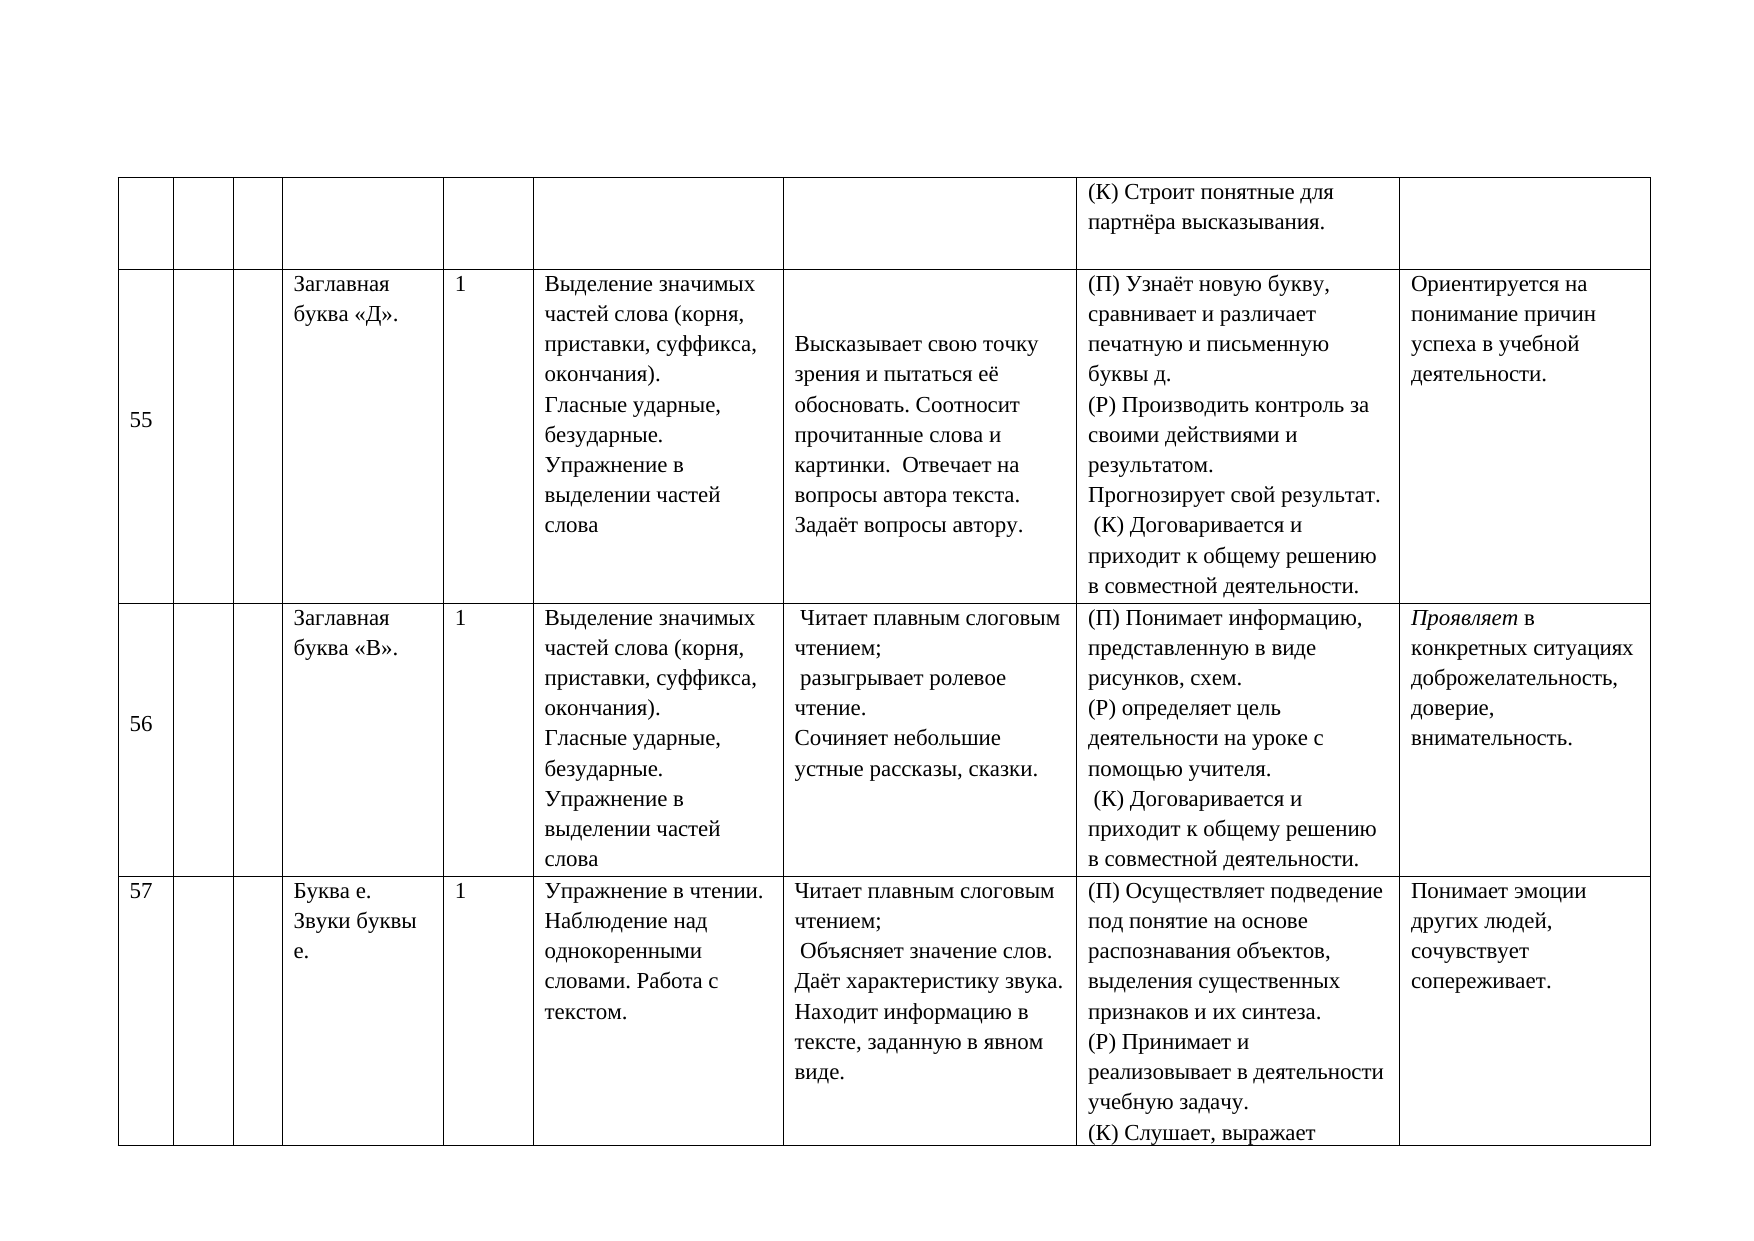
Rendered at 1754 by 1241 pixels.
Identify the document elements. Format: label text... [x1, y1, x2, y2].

table_cell Заглавная буква «Д». [283, 270, 443, 603]
table_cell Ориентируется на понимание причин успеха в учебной деятельности. [1400, 270, 1650, 603]
table_cell 1 [444, 178, 533, 269]
table_cell 54 [119, 178, 173, 269]
table_cell 55 [119, 270, 173, 603]
table_cell [174, 877, 233, 1145]
table_cell [234, 604, 282, 876]
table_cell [283, 178, 443, 269]
table_cell (П) Узнаёт новую букву, сравнивает и различает печатную и письменную буквы д. (Р) Производить контроль за своими действиями и результатом. Прогнозирует свой результат. (К) Договаривается и приходит к общему решению в совместной деятельности. [1077, 270, 1399, 603]
table_cell [234, 178, 282, 269]
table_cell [1077, 178, 1399, 269]
table_cell [174, 178, 233, 269]
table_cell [784, 877, 1076, 1145]
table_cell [534, 877, 783, 1145]
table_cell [283, 877, 443, 1145]
table_cell [174, 604, 233, 876]
table_cell Выделение значимых частей слова (корня, приставки, суффикса, окончания). Гласные ударные, безударные. Упражнение в выделении частей слова [534, 270, 783, 603]
table_cell Высказывает свою точку зрения и пытаться её обосновать. Соотносит прочитанные слова и картинки. Отвечает на вопросы автора текста. Задаёт вопросы автору. [784, 270, 1076, 603]
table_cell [1400, 877, 1650, 1145]
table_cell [1400, 178, 1650, 269]
table_cell 1 [444, 877, 533, 1145]
table_cell [234, 270, 282, 603]
table_cell Читает плавным слоговым чтением; разыгрывает ролевое чтение. Сочиняет небольшие устные рассказы, сказки. [784, 604, 1076, 876]
table_cell [234, 877, 282, 1145]
table_cell (П) Понимает информацию, представленную в виде рисунков, схем. (Р) определяет цель деятельности на уроке с помощью учителя. (К) Договаривается и приходит к общему решению в совместной деятельности. [1077, 604, 1399, 876]
table_cell 1 [444, 270, 533, 603]
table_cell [534, 178, 783, 269]
table_cell Заглавная буква «В». [283, 604, 443, 876]
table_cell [784, 178, 1076, 269]
table_cell 57 [119, 877, 173, 1145]
table_cell Выделение значимых частей слова (корня, приставки, суффикса, окончания). Гласные ударные, безударные. Упражнение в выделении частей слова [534, 604, 783, 876]
table_cell 1 [444, 604, 533, 876]
table_cell 56 [119, 604, 173, 876]
table_cell Проявляет в конкретных ситуациях доброжелательность, доверие, внимательность. [1400, 604, 1650, 876]
table_cell [174, 270, 233, 603]
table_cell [1077, 877, 1399, 1145]
